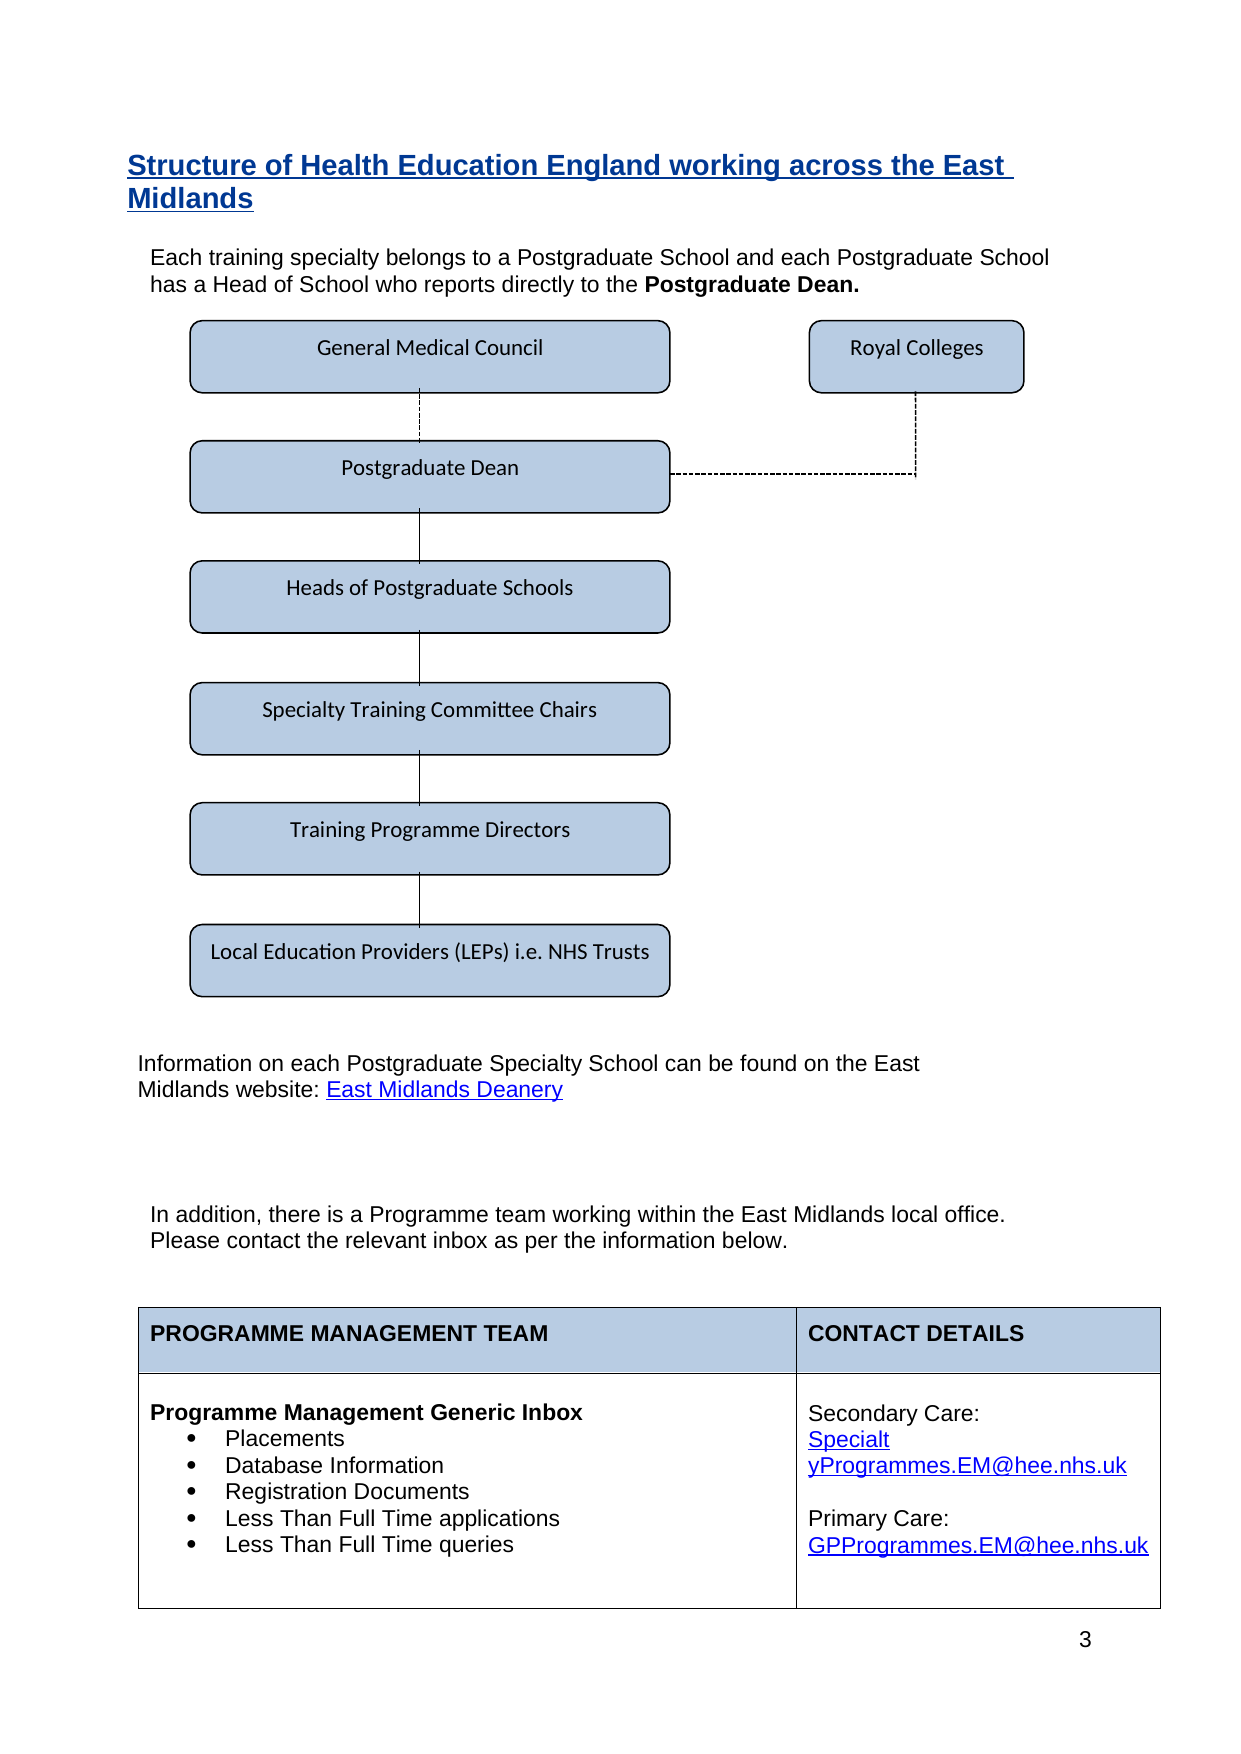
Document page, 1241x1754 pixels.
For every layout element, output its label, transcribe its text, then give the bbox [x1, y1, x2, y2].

subtitle Structure of Health Education England working across the East Midlands [127, 148, 1113, 215]
table_cell Secondary Care: SpecialtyProgrammes.EM@hee.nhs.uk Primary Care: GPProgrammes.EM@hee.nhs.uk [797, 1374, 1160, 1607]
table_header PROGRAMME MANAGEMENT TEAM [139, 1308, 796, 1372]
text Each training specialty belongs to a Postgraduate School and each Postgraduate School has a Head of School who reports directly to the Postgraduate Dean. [150, 244, 1051, 297]
table_cell Programme Management Generic Inbox Placements Database Information Registration Documents Less Than Full Time applications Less Than Full Time queries [139, 1374, 796, 1607]
text Information on each Postgraduate Specialty School can be found on the East Midlands website: East Midlands Deanery [137, 1050, 965, 1102]
text In addition, there is a Programme team working within the East Midlands local office. Please contact the relevant inbox as per the information below. [150, 1201, 1045, 1254]
table_header CONTACT DETAILS [797, 1308, 1160, 1372]
